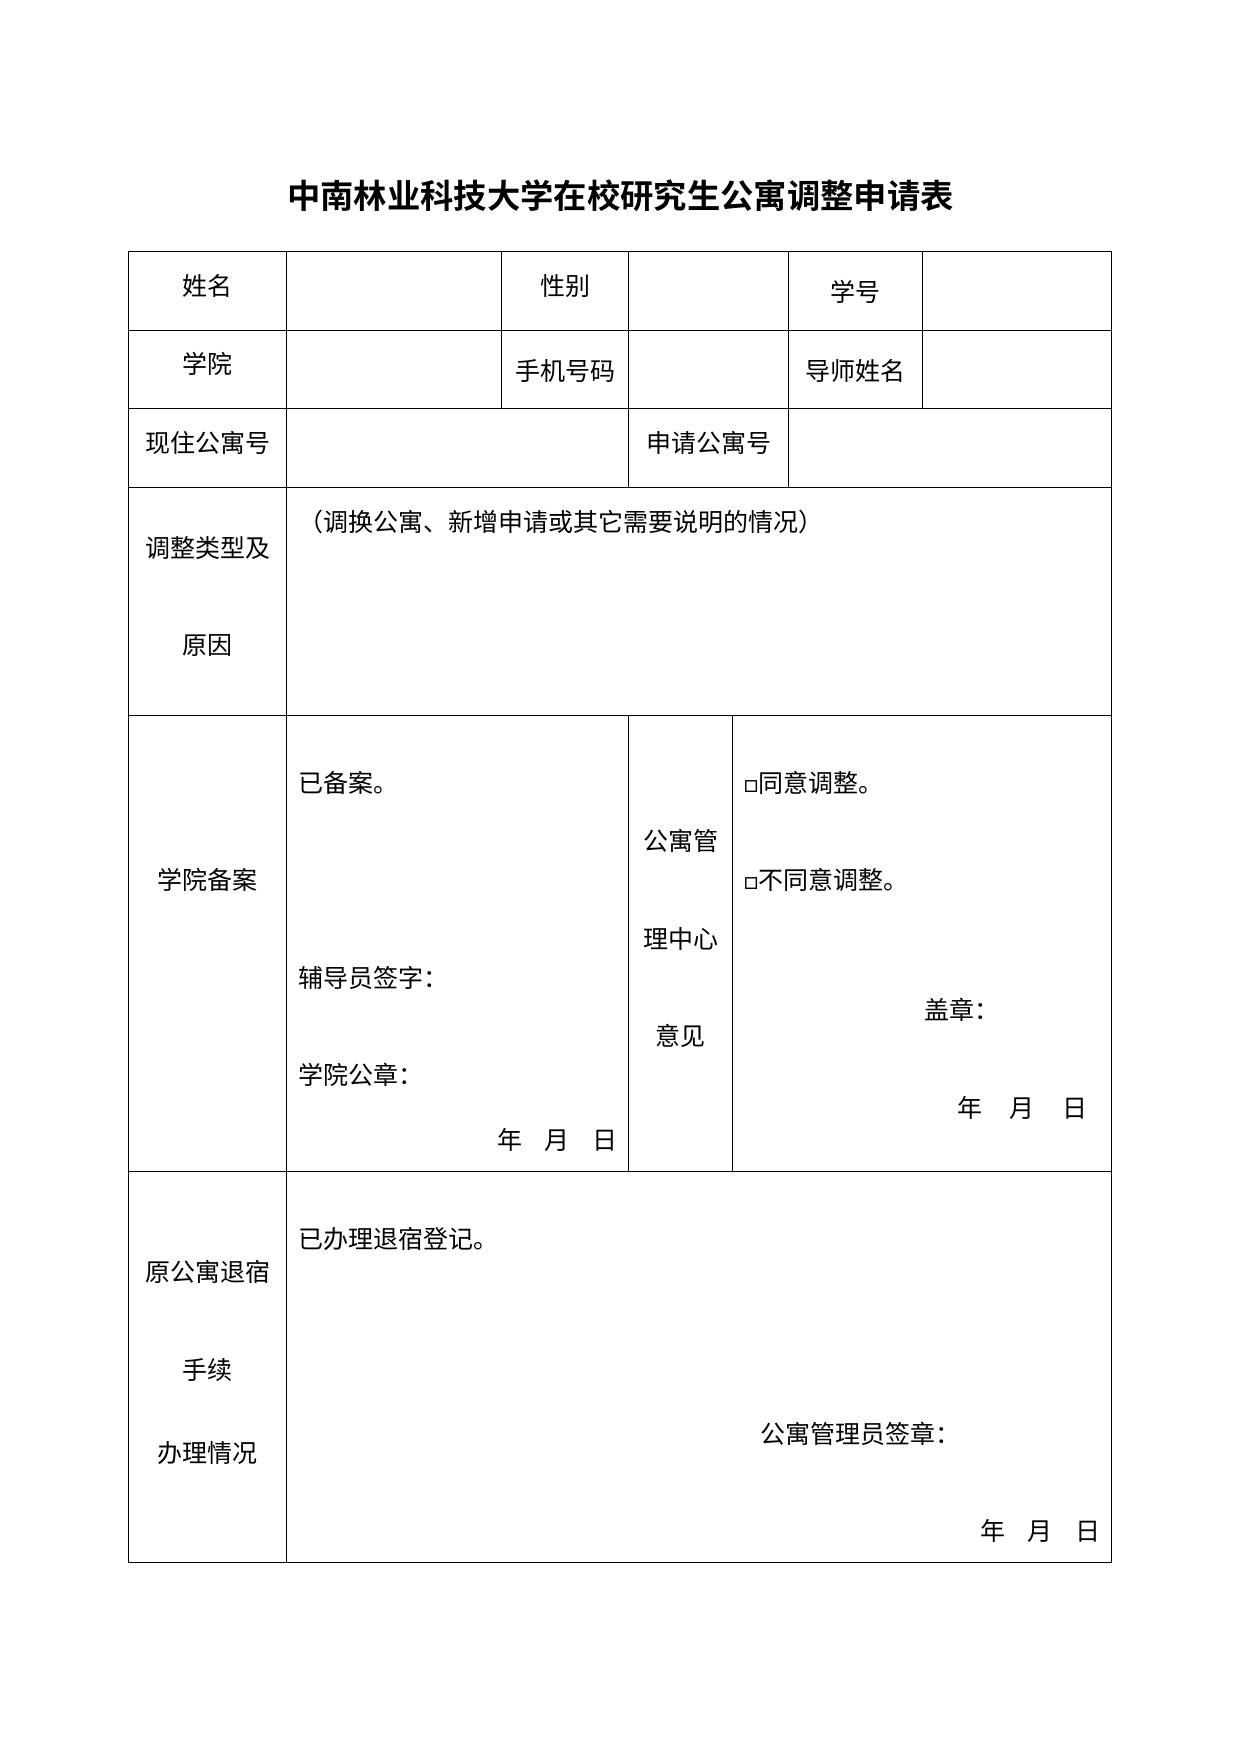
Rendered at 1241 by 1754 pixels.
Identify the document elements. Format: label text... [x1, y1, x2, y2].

table_cell 已办理退宿登记。 公寓管理员签章： 年 月 日 [287, 1172, 1111, 1562]
table_header [287, 252, 501, 329]
text 中南林业科技大学在校研究生公寓调整申请表 [187, 162, 1053, 227]
table_cell □同意调整。 □不同意调整。 盖章： 年 月 日 [733, 716, 1111, 1171]
table_cell 学院 [129, 331, 286, 408]
table_cell 已备案。 辅导员签字： 学院公章： 年 月 日 [287, 716, 628, 1171]
table_cell 原公寓退宿手续 办理情况 [129, 1172, 286, 1562]
table_cell 调整类型及原因 [129, 488, 286, 715]
table_header [629, 252, 788, 329]
table_cell [287, 409, 628, 487]
table_cell [629, 331, 788, 408]
table_header 性别 [502, 252, 628, 329]
table_cell 导师姓名 [789, 331, 922, 408]
table_cell [923, 331, 1111, 408]
table_cell 学院备案 [129, 716, 286, 1171]
table_cell 手机号码 [502, 331, 628, 408]
table_cell 现住公寓号 [129, 409, 286, 487]
table_header [923, 252, 1111, 329]
table_cell [789, 409, 1111, 487]
table_header 学号 [789, 252, 922, 329]
table_header 姓名 [129, 252, 286, 329]
table_cell 申请公寓号 [629, 409, 788, 487]
table_cell 公寓管理中心意见 [629, 716, 732, 1171]
table_cell （调换公寓、新增申请或其它需要说明的情况） [287, 488, 1111, 715]
table_cell [287, 331, 501, 408]
